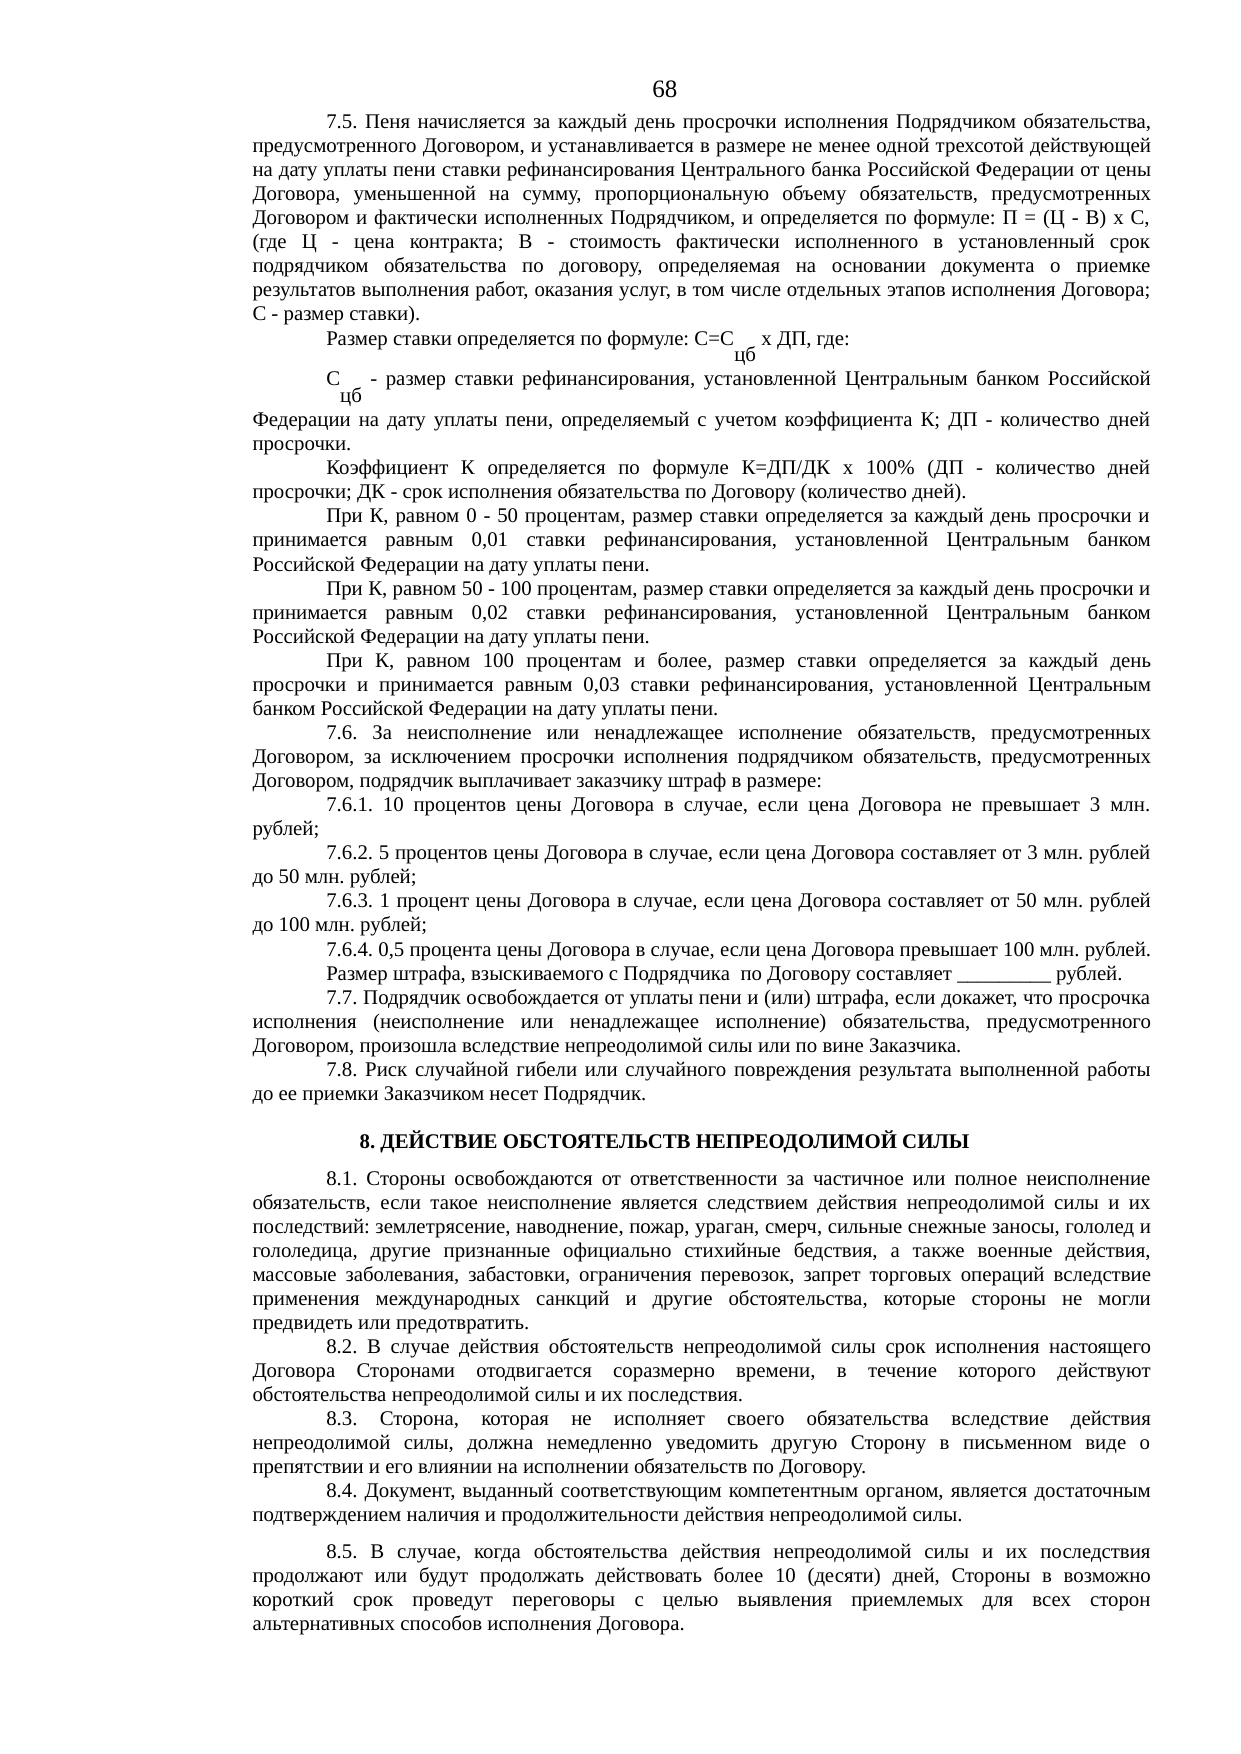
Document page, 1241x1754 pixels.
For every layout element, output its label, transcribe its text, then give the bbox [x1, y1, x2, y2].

text 7.8. Риск случайной гибели или случайного повреждения результата выполненной работы до ее приемки Заказчиком несет Подрядчик. [252, 1057, 1152, 1105]
text При К, равном 50 - 100 процентам, размер ставки определяется за каждый день просрочки и принимается равным 0,02 ставки рефинансирования, установленной Центральным банком Российской Федерации на дату уплаты пени. [252, 576, 1152, 648]
text При К, равном 0 - 50 процентам, размер ставки определяется за каждый день просрочки и принимается равным 0,01 ставки рефинансирования, установленной Центральным банком Российской Федерации на дату уплаты пени. [252, 503, 1152, 576]
text Размер штрафа, взыскиваемого с Подрядчика по Договору составляет _________ рублей. [252, 961, 1152, 984]
text 8.5. В случае, когда обстоятельства действия непреодолимой силы и их последствия продолжают или будут продолжать действовать более 10 (десяти) дней, Стороны в возможно короткий срок проведут переговоры с целью выявления приемлемых для всех сторон альтернативных способов исполнения Договора. [252, 1539, 1152, 1635]
text 7.7. Подрядчик освобождается от уплаты пени и (или) штрафа, если докажет, что просрочка исполнения (неисполнение или ненадлежащее исполнение) обязательства, предусмотренного Договором, произошла вследствие непреодолимой силы или по вине Заказчика. [252, 984, 1152, 1057]
text 7.6. За неисполнение или ненадлежащее исполнение обязательств, предусмотренных Договором, за исключением просрочки исполнения подрядчиком обязательств, предусмотренных Договором, подрядчик выплачивает заказчику штраф в размере: [252, 720, 1152, 792]
text 7.6.1. 10 процентов цены Договора в случае, если цена Договора не превышает 3 млн. рублей; [252, 792, 1152, 840]
text 7.6.3. 1 процент цены Договора в случае, если цена Договора составляет от 50 млн. рублей до 100 млн. рублей; [252, 888, 1152, 936]
text Размер ставки определяется по формуле: С=Сцб х ДП, где: [252, 325, 1152, 366]
text 8. ДЕЙСТВИЕ ОБСТОЯТЕЛЬСТВ НЕПРЕОДОЛИМОЙ СИЛЫ [177, 1129, 1152, 1153]
text 8.4. Документ, выданный соответствующим компетентным органом, является достаточным подтверждением наличия и продолжительности действия непреодолимой силы. [252, 1478, 1152, 1526]
text 8.1. Стороны освобождаются от ответственности за частичное или полное неисполнение обязательств, если такое неисполнение является следствием действия непреодолимой силы и их последствий: землетрясение, наводнение, пожар, ураган, смерч, сильные снежные заносы, гололед и гололедица, другие признанные официально стихийные бедствия, а также военные действия, массовые заболевания, забастовки, ограничения перевозок, запрет торговых операций вследствие применения международных санкций и другие обстоятельства, которые стороны не могли предвидеть или предотвратить. [252, 1166, 1152, 1334]
text Коэффициент К определяется по формуле К=ДП/ДК х 100% (ДП - количество дней просрочки; ДК - срок исполнения обязательства по Договору (количество дней). [252, 455, 1152, 503]
text 7.6.2. 5 процентов цены Договора в случае, если цена Договора составляет от 3 млн. рублей до 50 млн. рублей; [252, 840, 1152, 888]
text Сцб - размер ставки рефинансирования, установленной Центральным банком Российской Федерации на дату уплаты пени, определяемый с учетом коэффициента К; ДП - количество дней просрочки. [252, 366, 1152, 455]
text 7.6.4. 0,5 процента цены Договора в случае, если цена Договора превышает 100 млн. рублей. [252, 936, 1152, 961]
text При К, равном 100 процентам и более, размер ставки определяется за каждый день просрочки и принимается равным 0,03 ставки рефинансирования, установленной Центральным банком Российской Федерации на дату уплаты пени. [252, 648, 1152, 720]
text 7.5. Пеня начисляется за каждый день просрочки исполнения Подрядчиком обязательства, предусмотренного Договором, и устанавливается в размере не менее одной трехсотой действующей на дату уплаты пени ставки рефинансирования Центрального банка Российской Федерации от цены Договора, уменьшенной на сумму, пропорциональную объему обязательств, предусмотренных Договором и фактически исполненных Подрядчиком, и определяется по формуле: П = (Ц - В) x С, (где Ц - цена контракта; В - стоимость фактически исполненного в установленный срок подрядчиком обязательства по договору, определяемая на основании документа о приемке результатов выполнения работ, оказания услуг, в том числе отдельных этапов исполнения Договора; С - размер ставки). [252, 109, 1152, 325]
text 8.2. В случае действия обстоятельств непреодолимой силы срок исполнения настоящего Договора Сторонами отодвигается соразмерно времени, в течение которого действуют обстоятельства непреодолимой силы и их последствия. [252, 1334, 1152, 1406]
text 8.3. Сторона, которая не исполняет своего обязательства вследствие действия непреодолимой силы, должна немедленно уведомить другую Сторону в письменном виде о препятствии и его влиянии на исполнении обязательств по Договору. [252, 1406, 1152, 1478]
